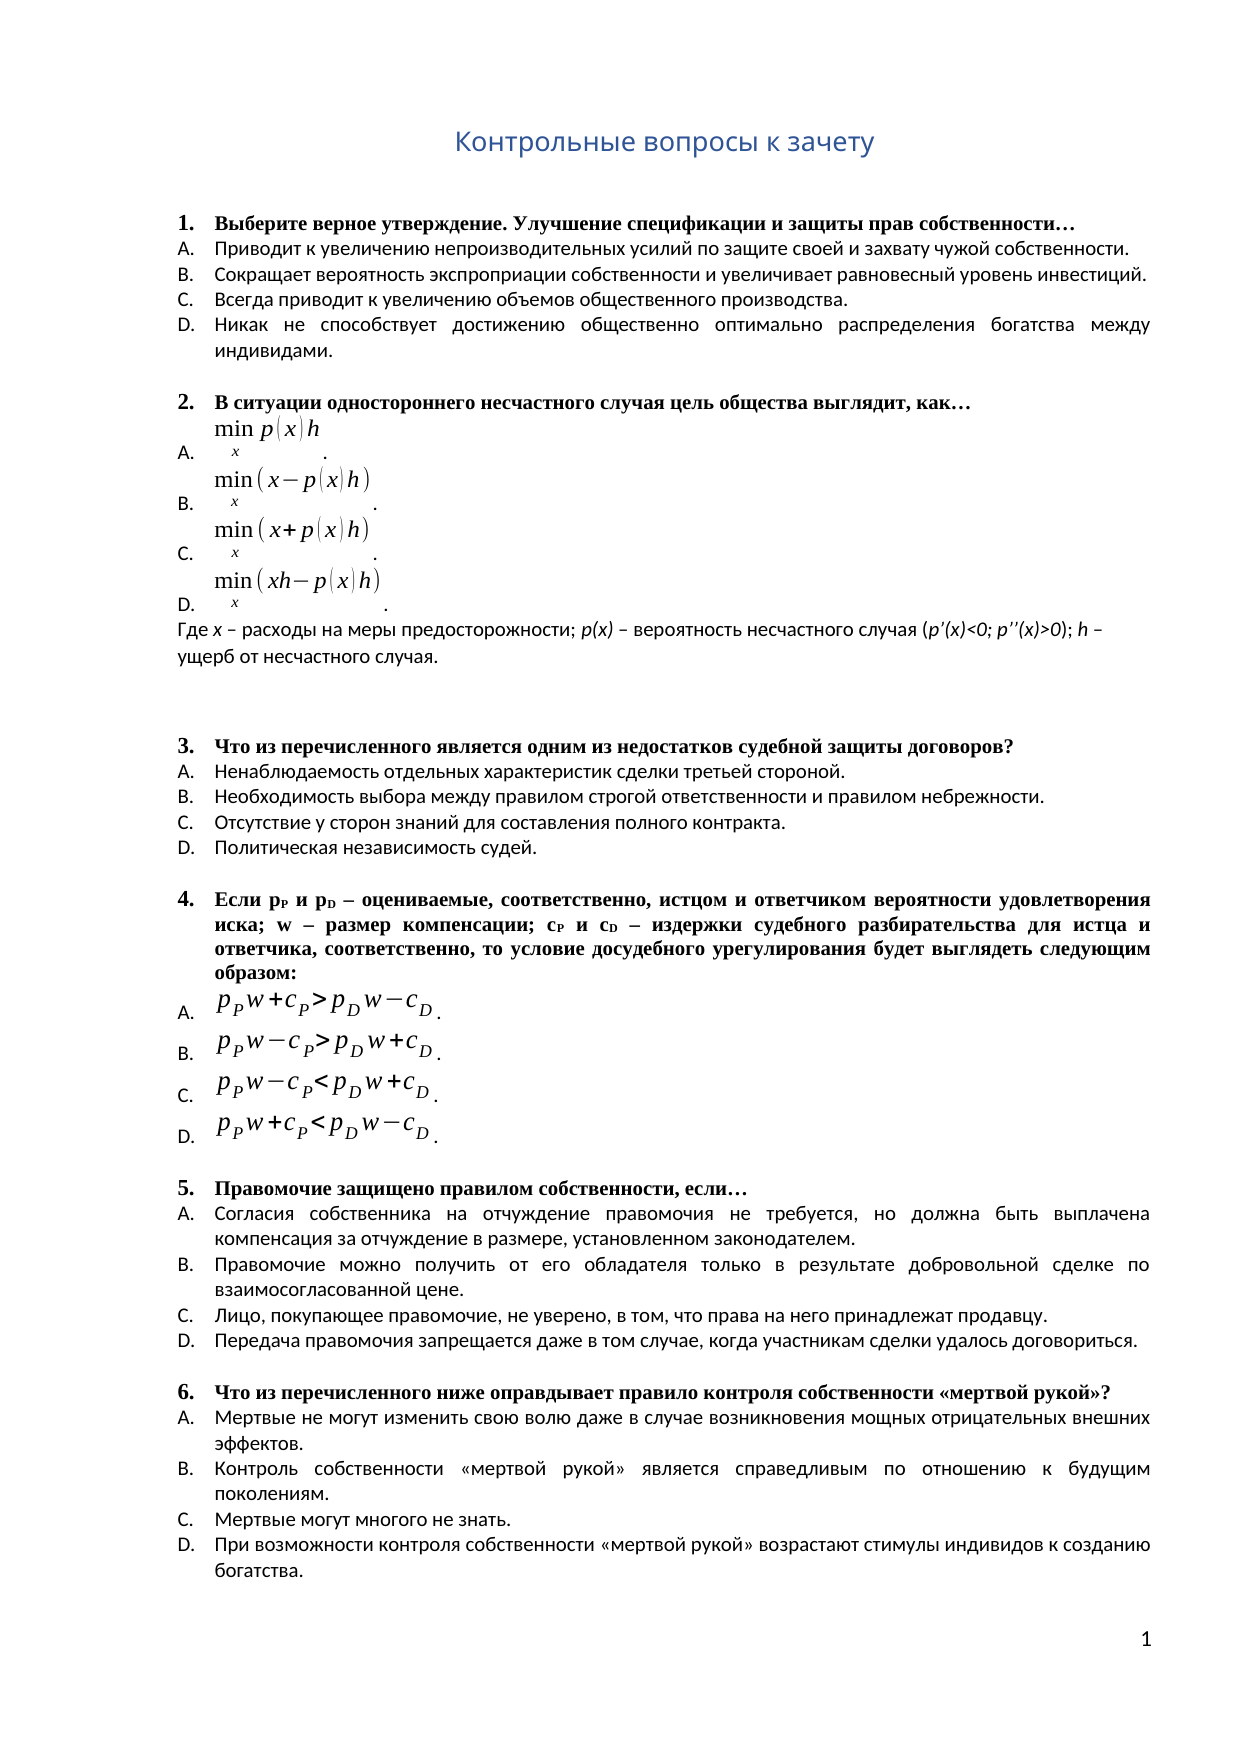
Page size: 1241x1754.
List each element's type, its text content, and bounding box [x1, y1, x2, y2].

list Лицо, покупающее правомочие, не уверено, в том, что права на него принадлежат продавцу. [177, 1302, 1152, 1327]
list Ненаблюдаемость отдельных характеристик сделки третьей стороной. [177, 758, 1152, 783]
list Согласия собственника на отчуждение правомочия не требуется, но должна быть выплачена компенсация за отчуждение в размере, установленном законодателем. [177, 1200, 1152, 1251]
list Правомочие защищено правилом собственности, если… [177, 1174, 1152, 1200]
list Правомочие можно получить от его обладателя только в результате добровольной сделке по взаимосогласованной цене. [177, 1251, 1152, 1302]
list . [177, 1066, 1152, 1107]
list . [177, 465, 1152, 515]
list Мертвые не могут изменить свою волю даже в случае возникновения мощных отрицательных внешних эффектов. [177, 1404, 1152, 1455]
list Приводит к увеличению непроизводительных усилий по защите своей и захвату чужой собственности. [177, 235, 1152, 261]
list . [177, 414, 1152, 465]
list . [177, 1107, 1152, 1148]
list Политическая независимость судей. [177, 834, 1152, 860]
list Отсутствие у сторон знаний для составления полного контракта. [177, 809, 1152, 834]
list Никак не способствует достижению общественно оптимально распределения богатства между индивидами. [177, 312, 1152, 362]
list Передача правомочия запрещается даже в том случае, когда участникам сделки удалось договориться. [177, 1327, 1152, 1353]
list Выберите верное утверждение. Улучшение спецификации и защиты прав собственности… [177, 209, 1152, 235]
list Сокращает вероятность экспроприации собственности и увеличивает равновесный уровень инвестиций. [177, 261, 1152, 286]
list Если pP и pD – оцениваемые, соответственно, истцом и ответчиком вероятности удовлетворения иска; w – размер компенсации; cP и cD – издержки судебного разбирательства для истца и ответчика, соответственно, то условие досудебного урегулирования будет выглядеть следующим образом: [177, 885, 1152, 984]
list В ситуации одностороннего несчастного случая цель общества выглядит, как… [177, 388, 1152, 414]
list . [177, 515, 1152, 566]
text Где x – расходы на меры предосторожности; p(x) – вероятность несчастного случая (p’(x)<0; p’’(x)>0); h – ущерб от несчастного случая. [177, 616, 1152, 669]
list . [177, 1025, 1152, 1066]
list Что из перечисленного ниже оправдывает правило контроля собственности «мертвой рукой»? [177, 1378, 1152, 1404]
list При возможности контроля собственности «мертвой рукой» возрастают стимулы индивидов к созданию богатства. [177, 1531, 1152, 1582]
list . [177, 984, 1152, 1025]
list Всегда приводит к увеличению объемов общественного производства. [177, 286, 1152, 312]
list . [177, 566, 1152, 616]
list Что из перечисленного является одним из недостатков судебной защиты договоров? [177, 732, 1152, 758]
list Мертвые могут многого не знать. [177, 1506, 1152, 1531]
text Контрольные вопросы к зачету [177, 122, 1152, 159]
list Контроль собственности «мертвой рукой» является справедливым по отношению к будущим поколениям. [177, 1455, 1152, 1506]
list Необходимость выбора между правилом строгой ответственности и правилом небрежности. [177, 783, 1152, 809]
